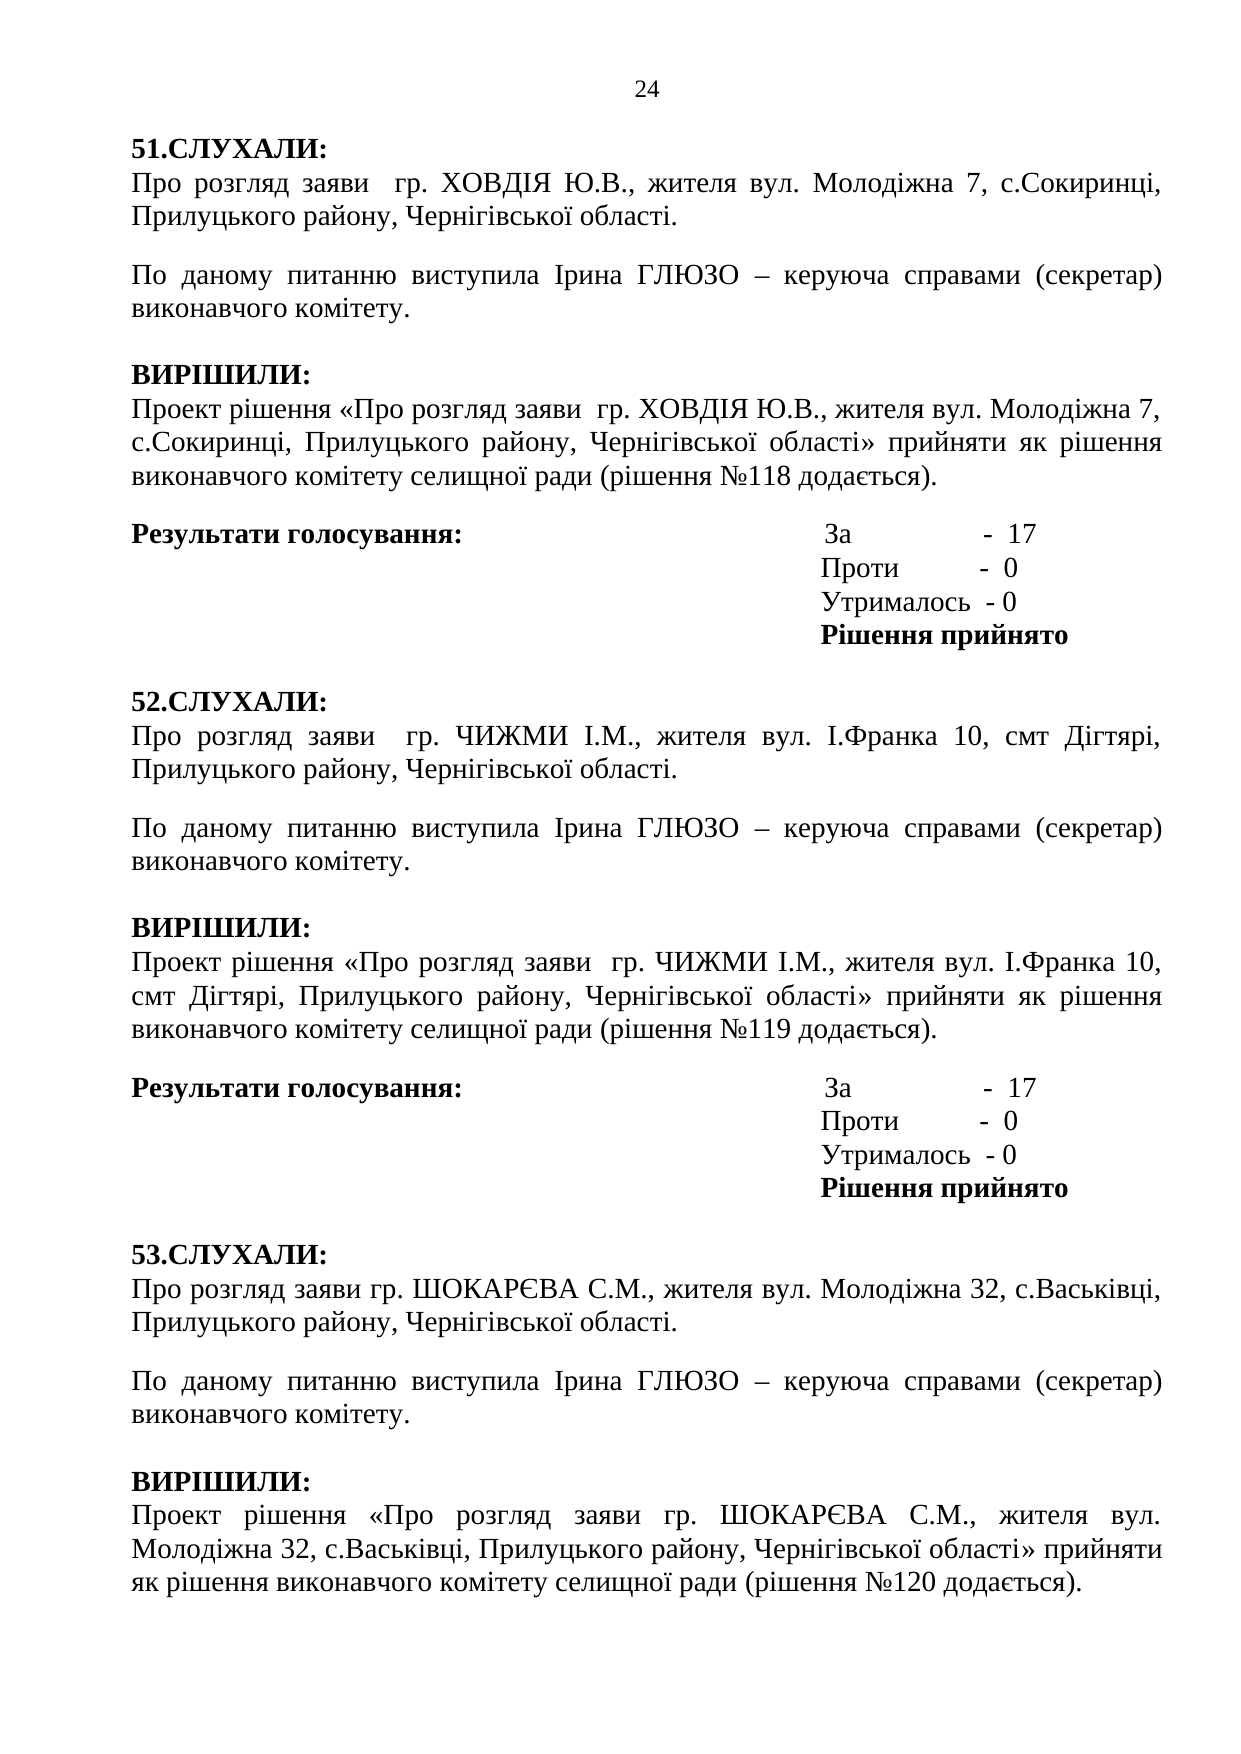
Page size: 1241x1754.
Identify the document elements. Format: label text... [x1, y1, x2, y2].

text 52.СЛУХАЛИ: [131, 684, 1162, 718]
text Проти - 0 [131, 550, 1162, 584]
text Результати голосування: За - 17 [131, 517, 1162, 550]
text Рішення прийнято [131, 1170, 1162, 1204]
subtitle ВИРІШИЛИ: [131, 911, 1162, 944]
text Про розгляд заяви гр. ЧИЖМИ І.М., жителя вул. І.Франка 10, смт Дігтярі, Прилуцького району, Чернігівської області. [131, 718, 1162, 785]
subtitle ВИРІШИЛИ: [131, 1464, 1162, 1497]
text По даному питанню виступила Ірина ГЛЮЗО – керуюча справами (секретар) виконавчого комітету. [131, 810, 1162, 877]
text Утрималось - 0 [131, 584, 1162, 617]
text По даному питанню виступила Ірина ГЛЮЗО – керуюча справами (секретар) виконавчого комітету. [131, 1363, 1162, 1430]
text Утрималось - 0 [131, 1137, 1162, 1170]
text Про розгляд заяви гр. ХОВДІЯ Ю.В., жителя вул. Молодіжна 7, с.Сокиринці, Прилуцького району, Чернігівської області. [131, 165, 1162, 232]
text Проект рішення «Про розгляд заяви гр. ХОВДІЯ Ю.В., жителя вул. Молодіжна 7, с.Сокиринці, Прилуцького району, Чернігівської області» прийняти як рішення виконавчого комітету селищної ради (рішення №118 додається). [131, 391, 1162, 492]
text Проти - 0 [131, 1103, 1162, 1137]
text Про розгляд заяви гр. ШОКАРЄВА С.М., жителя вул. Молодіжна 32, с.Васьківці, Прилуцького району, Чернігівської області. [131, 1271, 1162, 1338]
text Рішення прийнято [131, 617, 1162, 651]
text 53.СЛУХАЛИ: [131, 1237, 1162, 1271]
text Проект рішення «Про розгляд заяви гр. ЧИЖМИ І.М., жителя вул. І.Франка 10, смт Дігтярі, Прилуцького району, Чернігівської області» прийняти як рішення виконавчого комітету селищної ради (рішення №119 додається). [131, 944, 1162, 1045]
text 51.СЛУХАЛИ: [131, 131, 1162, 165]
text Проект рішення «Про розгляд заяви гр. ШОКАРЄВА С.М., жителя вул. Молодіжна 32, с.Васьківці, Прилуцького району, Чернігівської області» прийняти як рішення виконавчого комітету селищної ради (рішення №120 додається). [131, 1497, 1162, 1598]
subtitle ВИРІШИЛИ: [131, 357, 1162, 391]
text Результати голосування: За - 17 [131, 1070, 1162, 1103]
text По даному питанню виступила Ірина ГЛЮЗО – керуюча справами (секретар) виконавчого комітету. [131, 257, 1162, 324]
